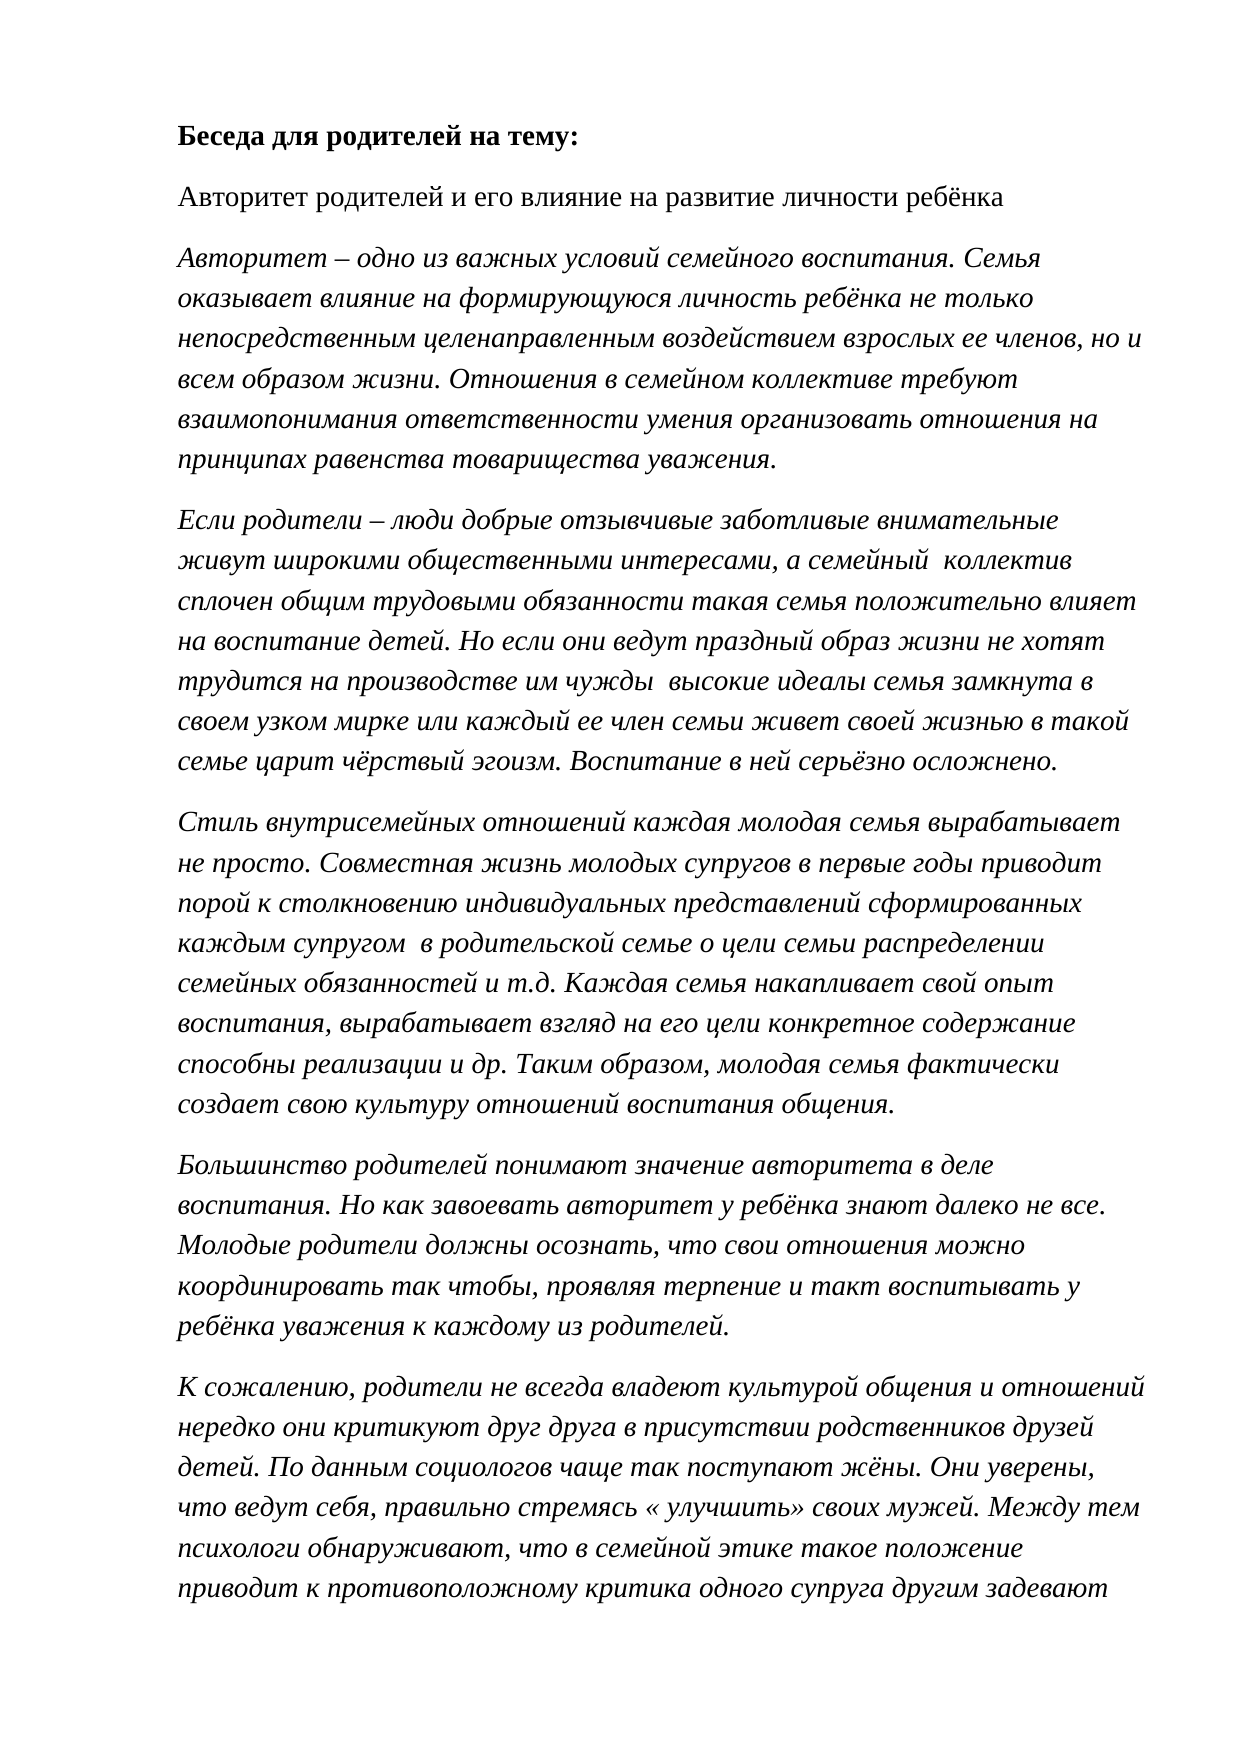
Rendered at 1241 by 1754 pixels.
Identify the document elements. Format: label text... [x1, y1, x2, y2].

text Стиль внутрисемейных отношений каждая молодая семья вырабатывает не просто. Совместная жизнь молодых супругов в первые годы приводит порой к столкновению индивидуальных представлений сформированных каждым супругом в родительской семье о цели семьи распределении семейных обязанностей и т.д. Каждая семья накапливает свой опыт воспитания, вырабатывает взгляд на его цели конкретное содержание способны реализации и др. Таким образом, молодая семья фактически создает свою культуру отношений воспитания общения. [177, 804, 1152, 1119]
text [177, 1369, 1152, 1603]
text Если родители – люди добрые отзывчивые заботливые внимательные живут широкими общественными интересами, а семейный коллектив сплочен общим трудовыми обязанности такая семья положительно влияет на воспитание детей. Но если они ведут праздный образ жизни не хотят трудится на производстве им чужды высокие идеалы семья замкнута в своем узком мирке или каждый ее член семьи живет своей жизнью в такой семье царит чёрствый эгоизм. Воспитание в ней серьёзно осложнено. [177, 502, 1152, 777]
text Большинство родителей понимают значение авторитета в деле воспитания. Но как завоевать авторитет у ребёнка знают далеко не все. Молодые родители должны осознать, что свои отношения можно координировать так чтобы, проявляя терпение и такт воспитывать у ребёнка уважения к каждому из родителей. [177, 1147, 1152, 1341]
text Авторитет – одно из важных условий семейного воспитания. Семья оказывает влияние на формирующуюся личность ребёнка не только непосредственным целенаправленным воздействием взрослых ее членов, но и всем образом жизни. Отношения в семейном коллективе требуют взаимопонимания ответственности умения организовать отношения на принципах равенства товарищества уважения. [177, 240, 1152, 475]
text Авторитет родителей и его влияние на развитие личности ребёнка [177, 179, 1152, 213]
text Беседа для родителей на тему: [177, 118, 1152, 152]
